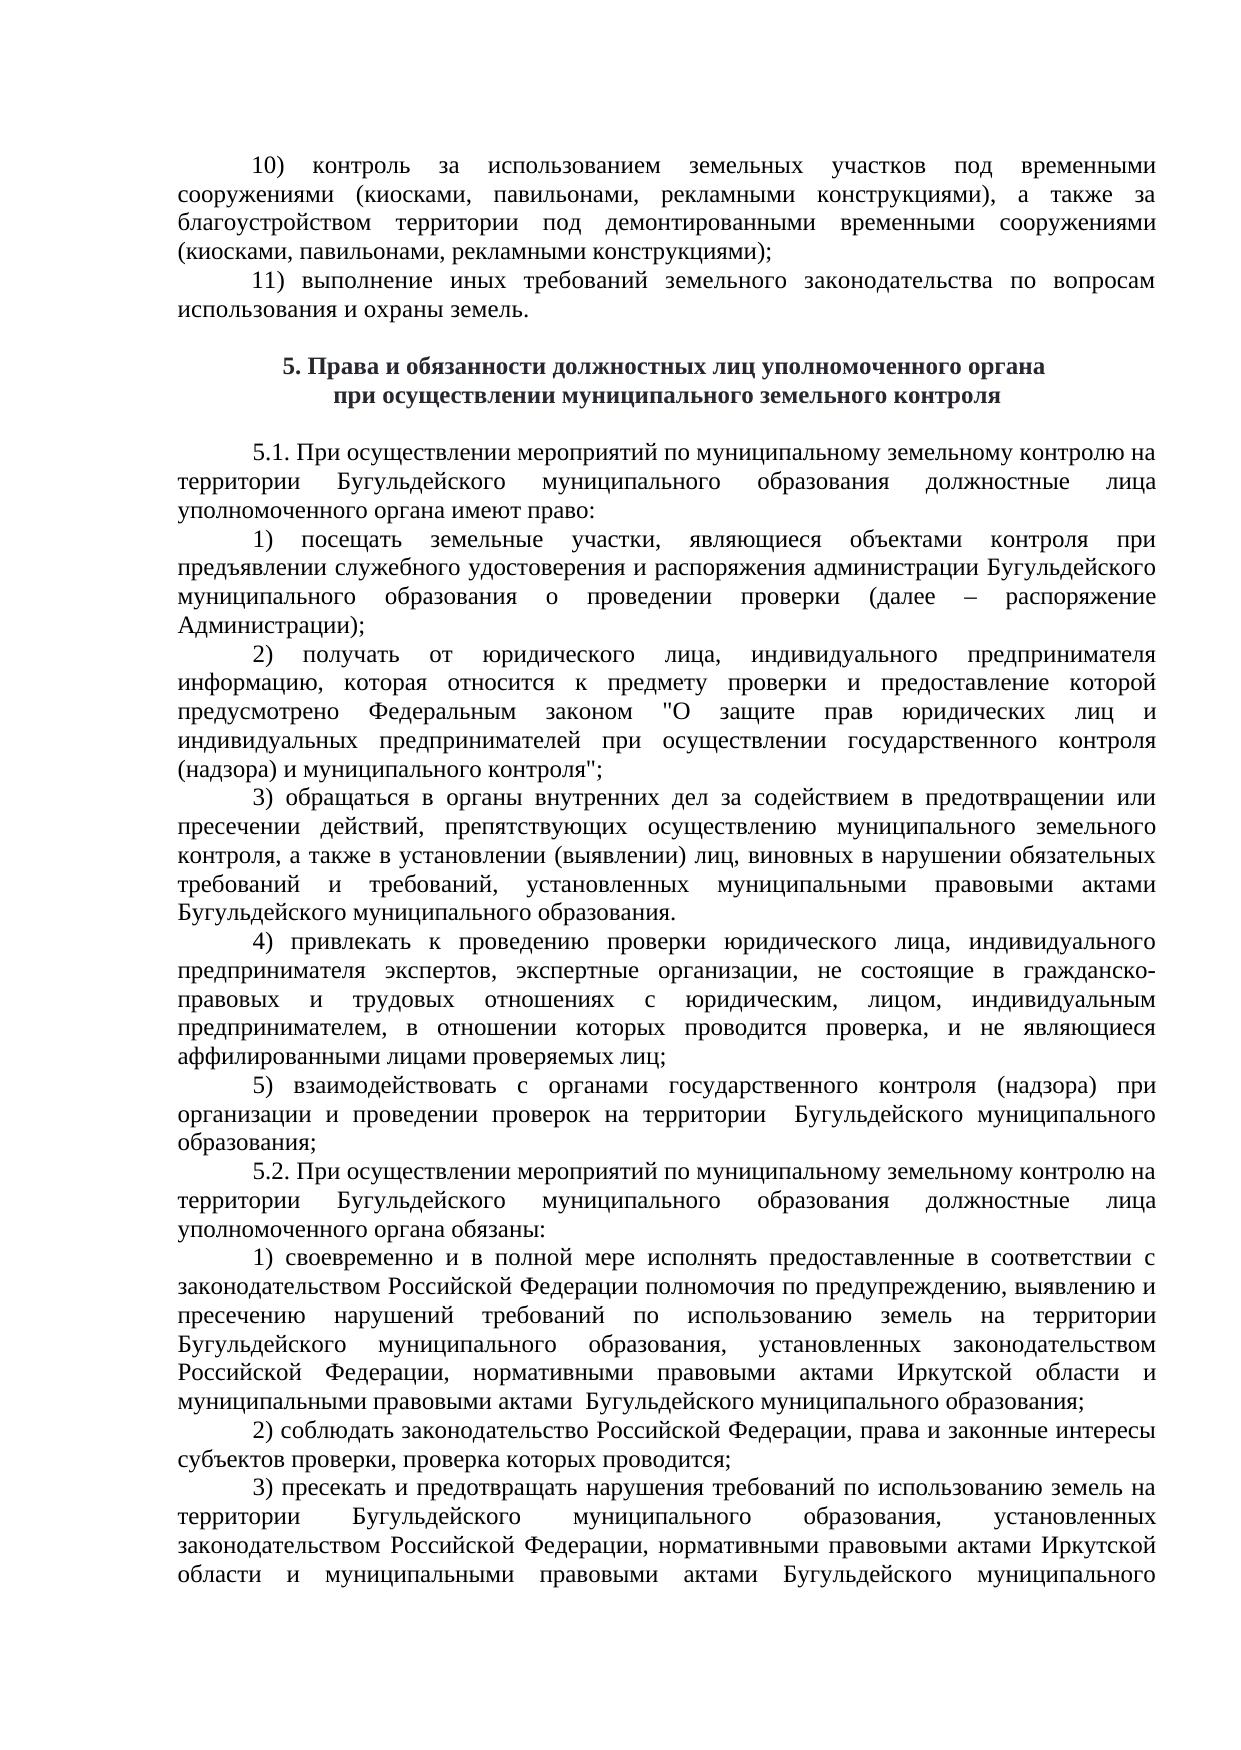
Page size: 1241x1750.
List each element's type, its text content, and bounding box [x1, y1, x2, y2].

subtitle 5. Права и обязанности должностных лиц уполномоченного органа при осуществлении муниципального земельного контроля [177, 351, 1157, 409]
text 11) выполнение иных требований земельного законодательства по вопросам использования и охраны земель. [177, 265, 1157, 322]
text 5.2. При осуществлении мероприятий по муниципальному земельному контролю на территории Бугульдейского муниципального образования должностные лица уполномоченного органа обязаны: [177, 1156, 1157, 1242]
text 2) соблюдать законодательство Российской Федерации, права и законные интересы субъектов проверки, проверка которых проводится; [177, 1415, 1157, 1472]
text 5) взаимодействовать с органами государственного контроля (надзора) при организации и проведении проверок на территории Бугульдейского муниципального образования; [177, 1070, 1157, 1156]
text 10) контроль за использованием земельных участков под временными сооружениями (киосками, павильонами, рекламными конструкциями), а также за благоустройством территории под демонтированными временными сооружениями (киосками, павильонами, рекламными конструкциями); [177, 150, 1157, 265]
text 1) посещать земельные участки, являющиеся объектами контроля при предъявлении служебного удостоверения и распоряжения администрации Бугульдейского муниципального образования о проведении проверки (далее – распоряжение Администрации); [177, 524, 1157, 639]
text 5.1. При осуществлении мероприятий по муниципальному земельному контролю на территории Бугульдейского муниципального образования должностные лица уполномоченного органа имеют право: [177, 437, 1157, 524]
text 2) получать от юридического лица, индивидуального предпринимателя информацию, которая относится к предмету проверки и предоставление которой предусмотрено Федеральным законом "О защите прав юридических лиц и индивидуальных предпринимателей при осуществлении государственного контроля (надзора) и муниципального контроля"; [177, 639, 1157, 782]
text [177, 1472, 1157, 1587]
text 3) обращаться в органы внутренних дел за содействием в предотвращении или пресечении действий, препятствующих осуществлению муниципального земельного контроля, а также в установлении (выявлении) лиц, виновных в нарушении обязательных требований и требований, установленных муниципальными правовыми актами Бугульдейского муниципального образования. [177, 782, 1157, 926]
text 1) своевременно и в полной мере исполнять предоставленные в соответствии с законодательством Российской Федерации полномочия по предупреждению, выявлению и пресечению нарушений требований по использованию земель на территории Бугульдейского муниципального образования, установленных законодательством Российской Федерации, нормативными правовыми актами Иркутской области и муниципальными правовыми актами Бугульдейского муниципального образования; [177, 1242, 1157, 1415]
text 4) привлекать к проведению проверки юридического лица, индивидуального предпринимателя экспертов, экспертные организации, не состоящие в гражданско-правовых и трудовых отношениях с юридическим, лицом, индивидуальным предпринимателем, в отношении которых проводится проверка, и не являющиеся аффилированными лицами проверяемых лиц; [177, 926, 1157, 1070]
